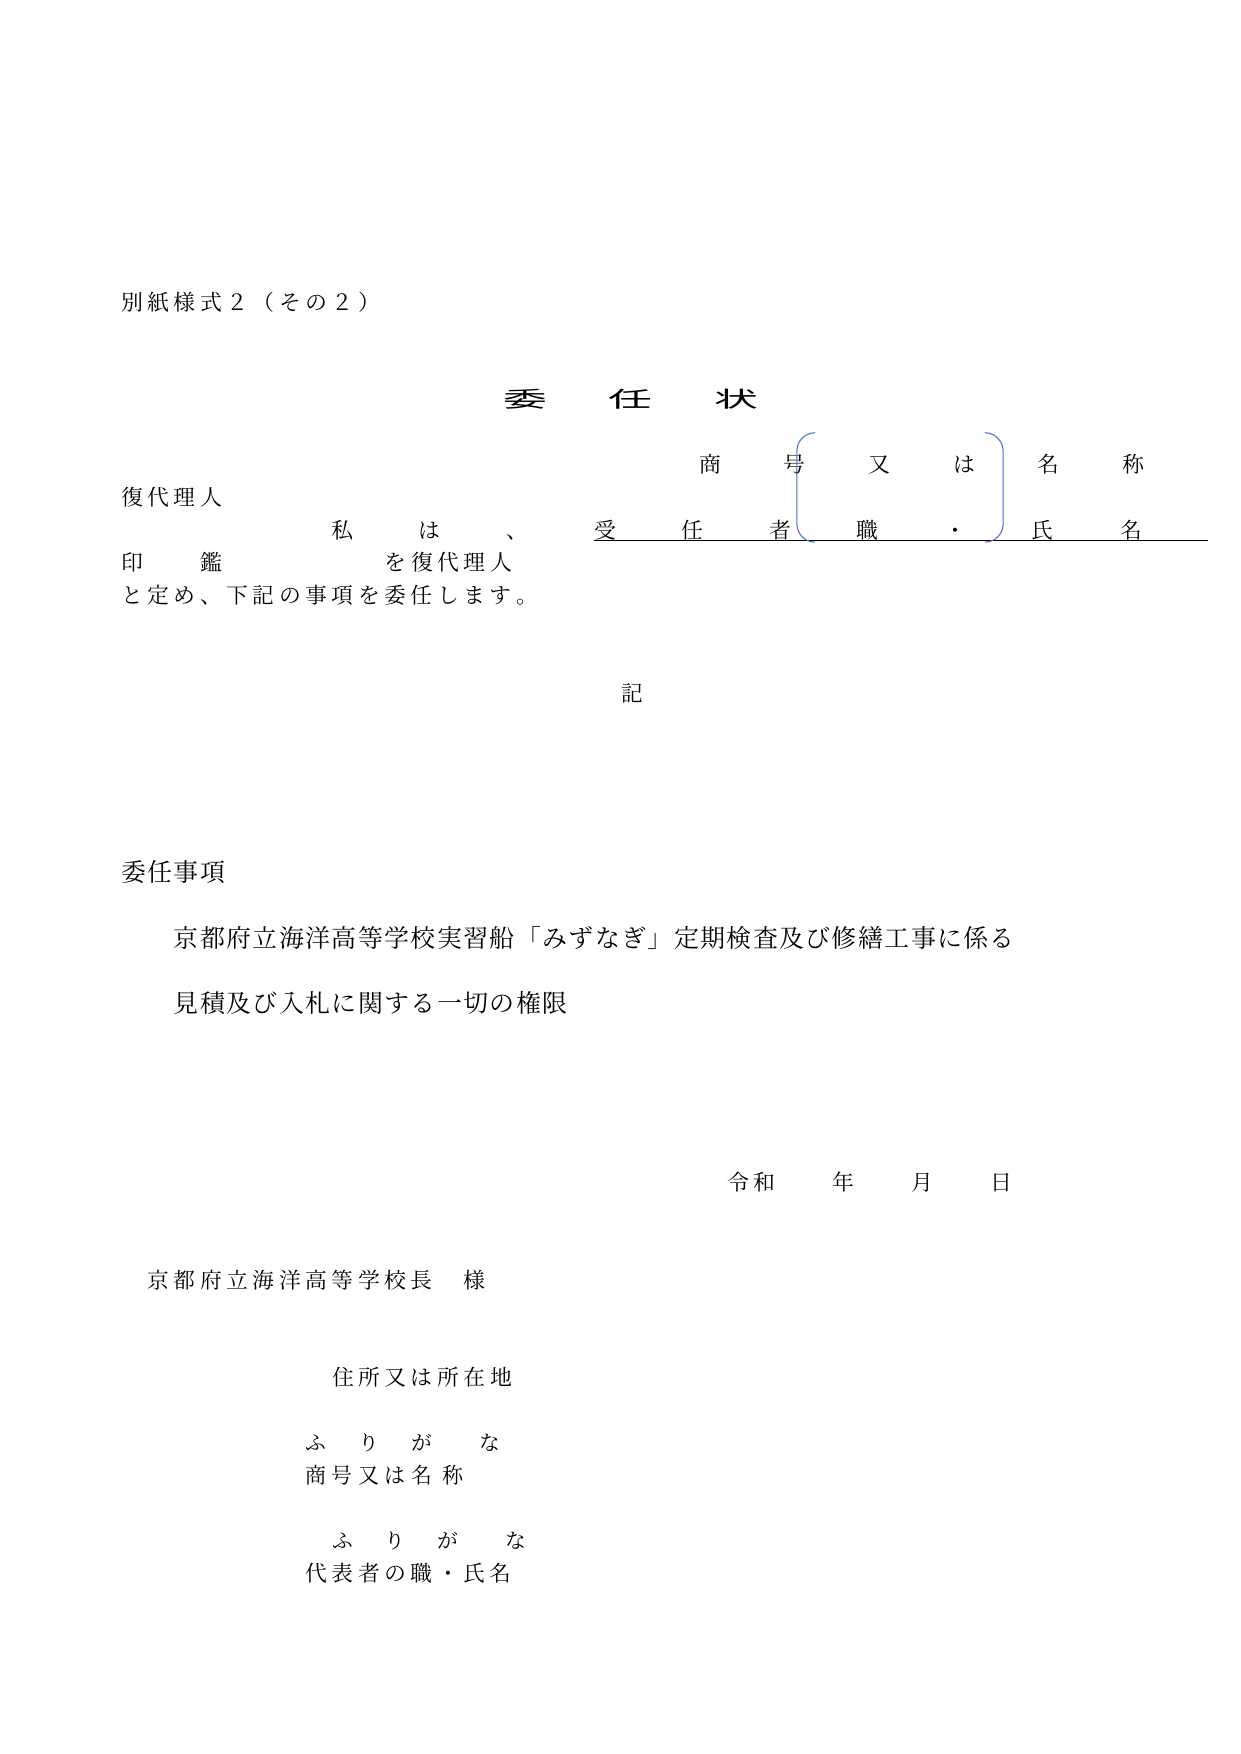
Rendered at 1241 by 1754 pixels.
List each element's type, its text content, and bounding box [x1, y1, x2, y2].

text ふりがな [121, 1523, 1149, 1556]
text 京都府立海洋高等学校長 様 [121, 1262, 1149, 1295]
text 代表者の職・氏名 [121, 1556, 1149, 1588]
text 委 任 状 [121, 382, 1149, 414]
text 私は、受任者職・氏名 印 鑑 を復代理人 [121, 512, 1149, 578]
text 別紙様式２（その２） [121, 284, 1149, 317]
text 商号又は名称 [121, 1458, 1149, 1491]
text 京都府立海洋高等学校実習船「みずなぎ」定期検査及び修繕工事に係る [121, 904, 1149, 969]
text と定め、下記の事項を委任します。 [121, 578, 1149, 610]
text 令和 年 月 日 [673, 1164, 1149, 1197]
text 記 [121, 675, 1149, 708]
text 住所又は所在地 [121, 1360, 1149, 1393]
text 商号又は名称 復代理人 [121, 447, 796, 512]
text 見積及び入札に関する一切の権限 [121, 969, 1149, 1034]
text 商号又は名称 復代理人 [1004, 447, 1149, 512]
text 委任事項 [121, 838, 1149, 904]
text 商号又は名称 復代理人 [798, 447, 1002, 512]
text ふりがな [121, 1425, 1149, 1458]
